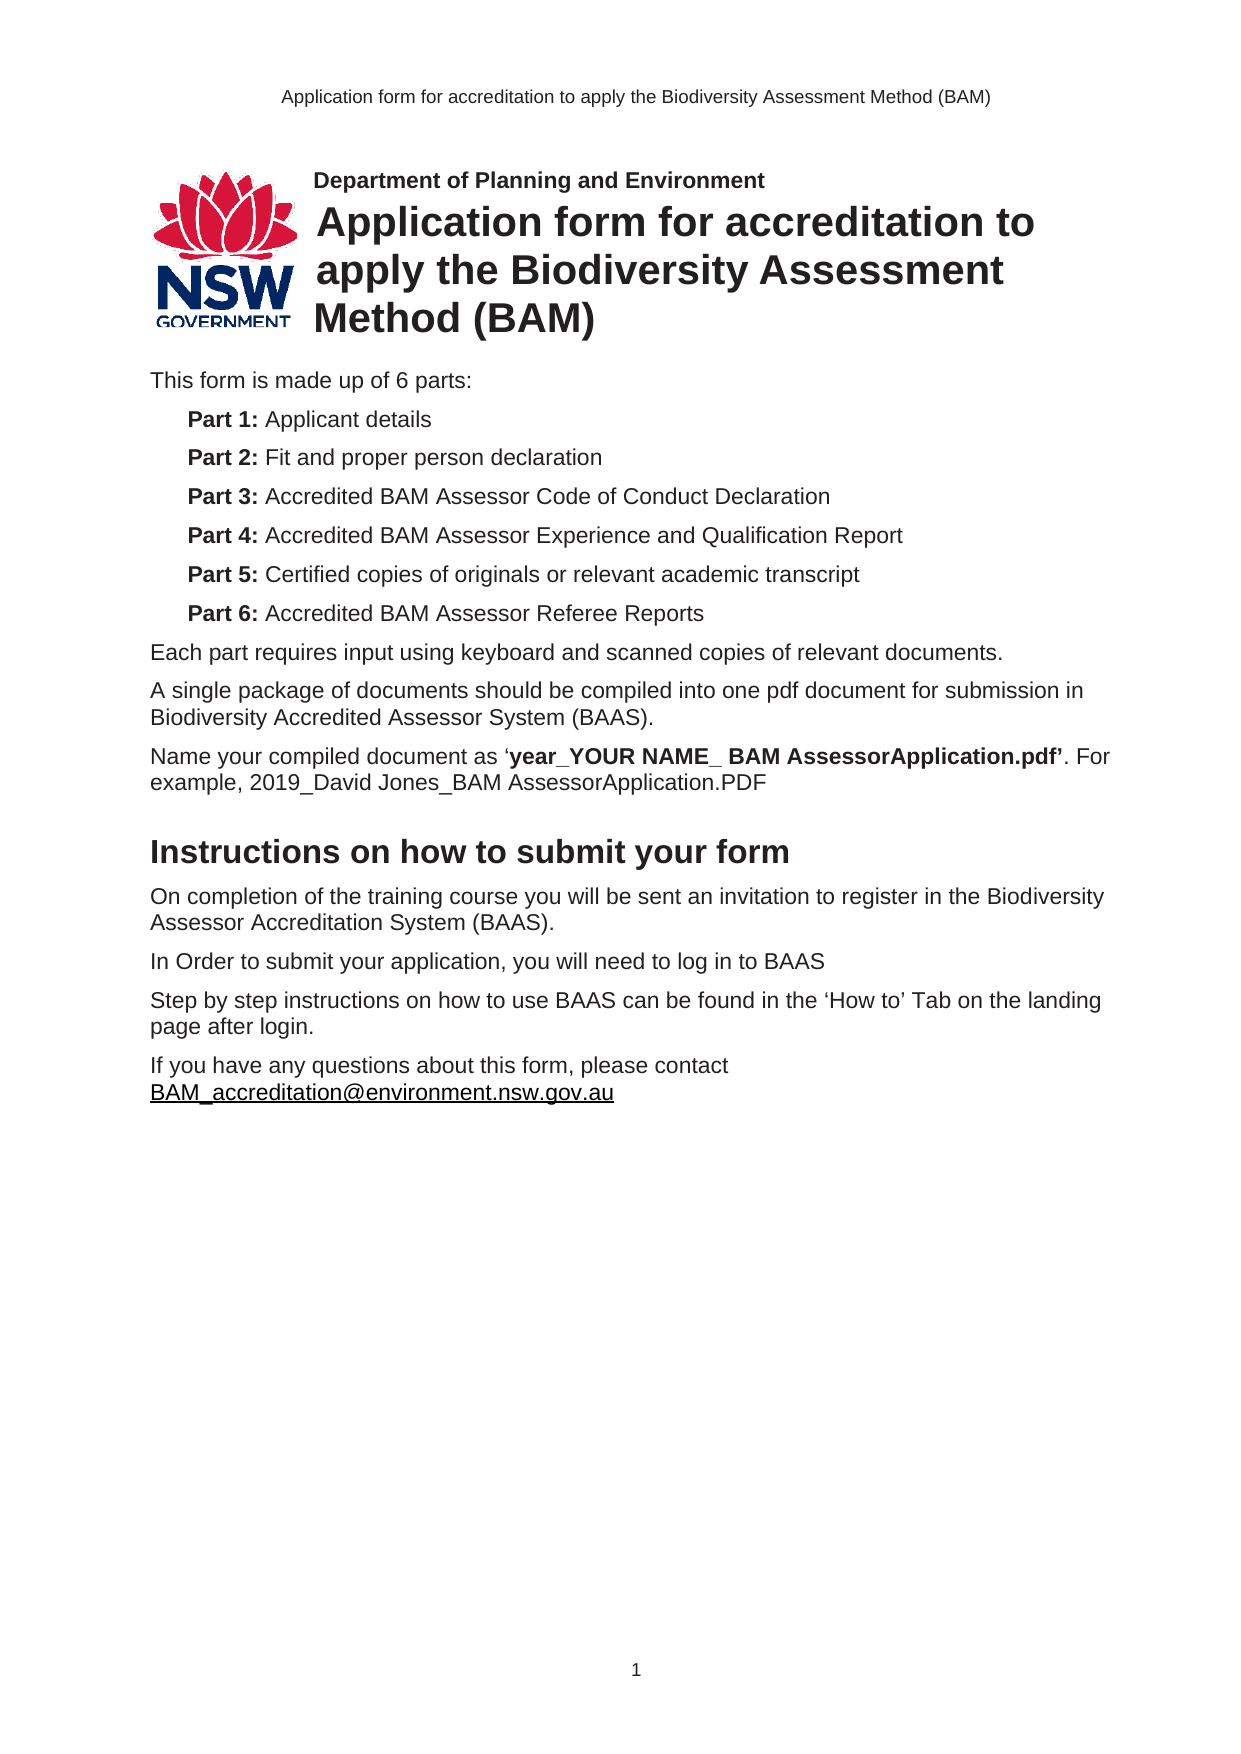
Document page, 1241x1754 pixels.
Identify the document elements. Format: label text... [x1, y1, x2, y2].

text If you have any questions about this form, please contact BAM_accreditation@environment.nsw.gov.au [150, 1052, 1122, 1105]
text Name your compiled document as ‘year_YOUR NAME_ BAM AssessorApplication.pdf’. For example, 2019_David Jones_BAM AssessorApplication.PDF [150, 743, 1122, 795]
list Part 1: Applicant details [187, 406, 1122, 432]
list Part 4: Accredited BAM Assessor Experience and Qualification Report [187, 522, 1122, 548]
text Each part requires input using keyboard and scanned copies of relevant documents. [150, 639, 1122, 665]
list Part 3: Accredited BAM Assessor Code of Conduct Declaration [187, 483, 1122, 509]
list Part 6: Accredited BAM Assessor Referee Reports [187, 600, 1122, 626]
text Step by step instructions on how to use BAAS can be found in the ‘How to’ Tab on the landing page after login. [150, 987, 1122, 1040]
text This form is made up of 6 parts: [150, 367, 1122, 393]
list Part 5: Certified copies of originals or relevant academic transcript [187, 561, 1122, 587]
text On completion of the training course you will be sent an invitation to register in the Biodiversity Assessor Accreditation System (BAAS). [150, 883, 1122, 936]
text Department of Planning and Environment Application form for accreditation to apply the Biodiversity Assessment Method (BAM) [150, 150, 1122, 342]
list Part 2: Fit and proper person declaration [187, 444, 1122, 471]
subtitle Instructions on how to submit your form [150, 820, 1122, 870]
picture [150, 169, 297, 326]
text A single package of documents should be compiled into one pdf document for submission in Biodiversity Accredited Assessor System (BAAS). [150, 677, 1122, 730]
text In Order to submit your application, you will need to log in to BAAS [150, 948, 1122, 974]
